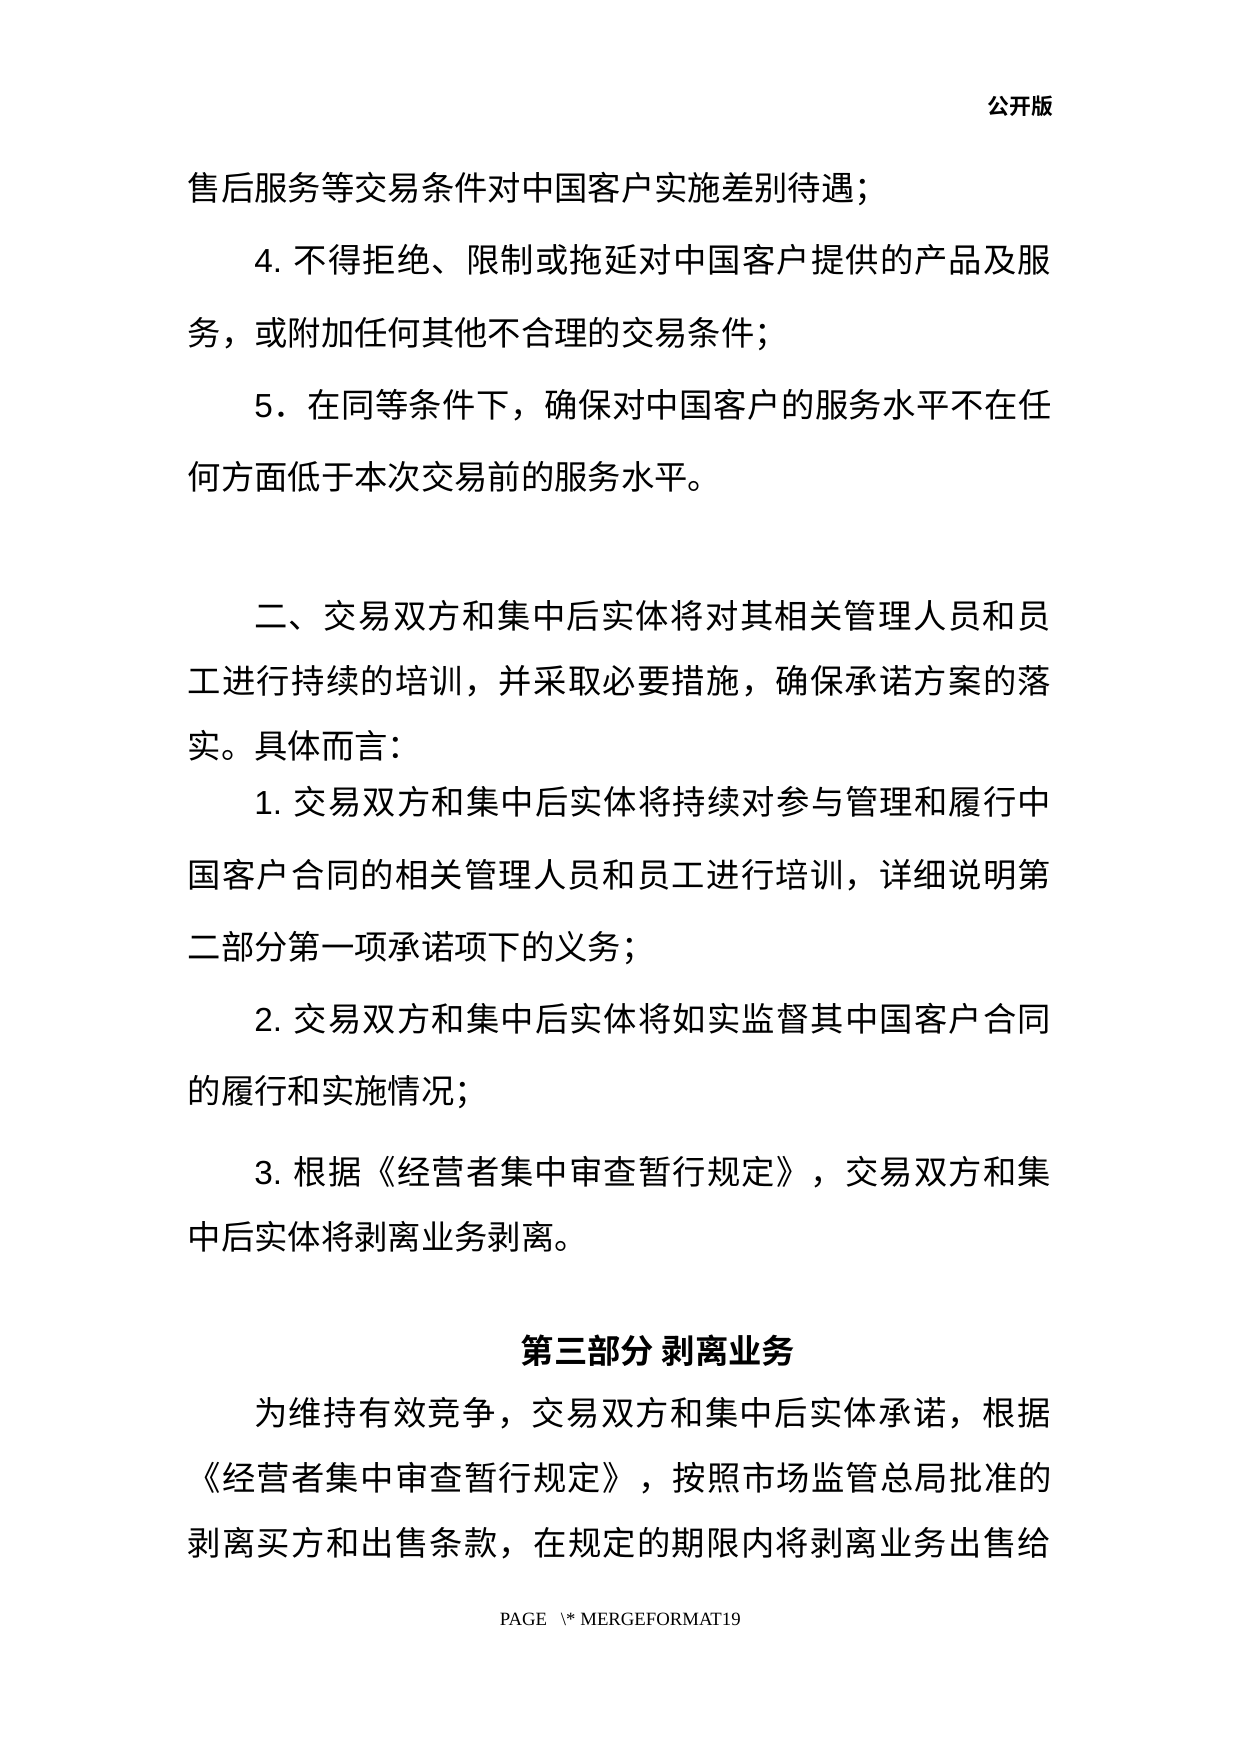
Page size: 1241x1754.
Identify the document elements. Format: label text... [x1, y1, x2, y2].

list 2. 交易双方和集中后实体将如实监督其中国客户合同的履行和实施情况； [187, 993, 1053, 1113]
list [187, 162, 1053, 210]
list 4. 不得拒绝、限制或拖延对中国客户提供的产品及服务，或附加任何其他不合理的交易条件； [187, 234, 1053, 355]
list 5．在同等条件下，确保对中国客户的服务水平不在任何方面低于本次交易前的服务水平。 [187, 379, 1053, 499]
list 1. 交易双方和集中后实体将持续对参与管理和履行中国客户合同的相关管理人员和员工进行培训，详细说明第二部分第一项承诺项下的义务； [187, 776, 1053, 969]
list 3. 根据《经营者集中审查暂行规定》，交易双方和集中后实体将剥离业务剥离。 [187, 1137, 1053, 1267]
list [187, 1378, 1053, 1573]
list 第三部分 剥离业务 [262, 1325, 1053, 1373]
list 二、交易双方和集中后实体将对其相关管理人员和员工进行持续的培训，并采取必要措施，确保承诺方案的落实。具体而言： [187, 581, 1053, 776]
